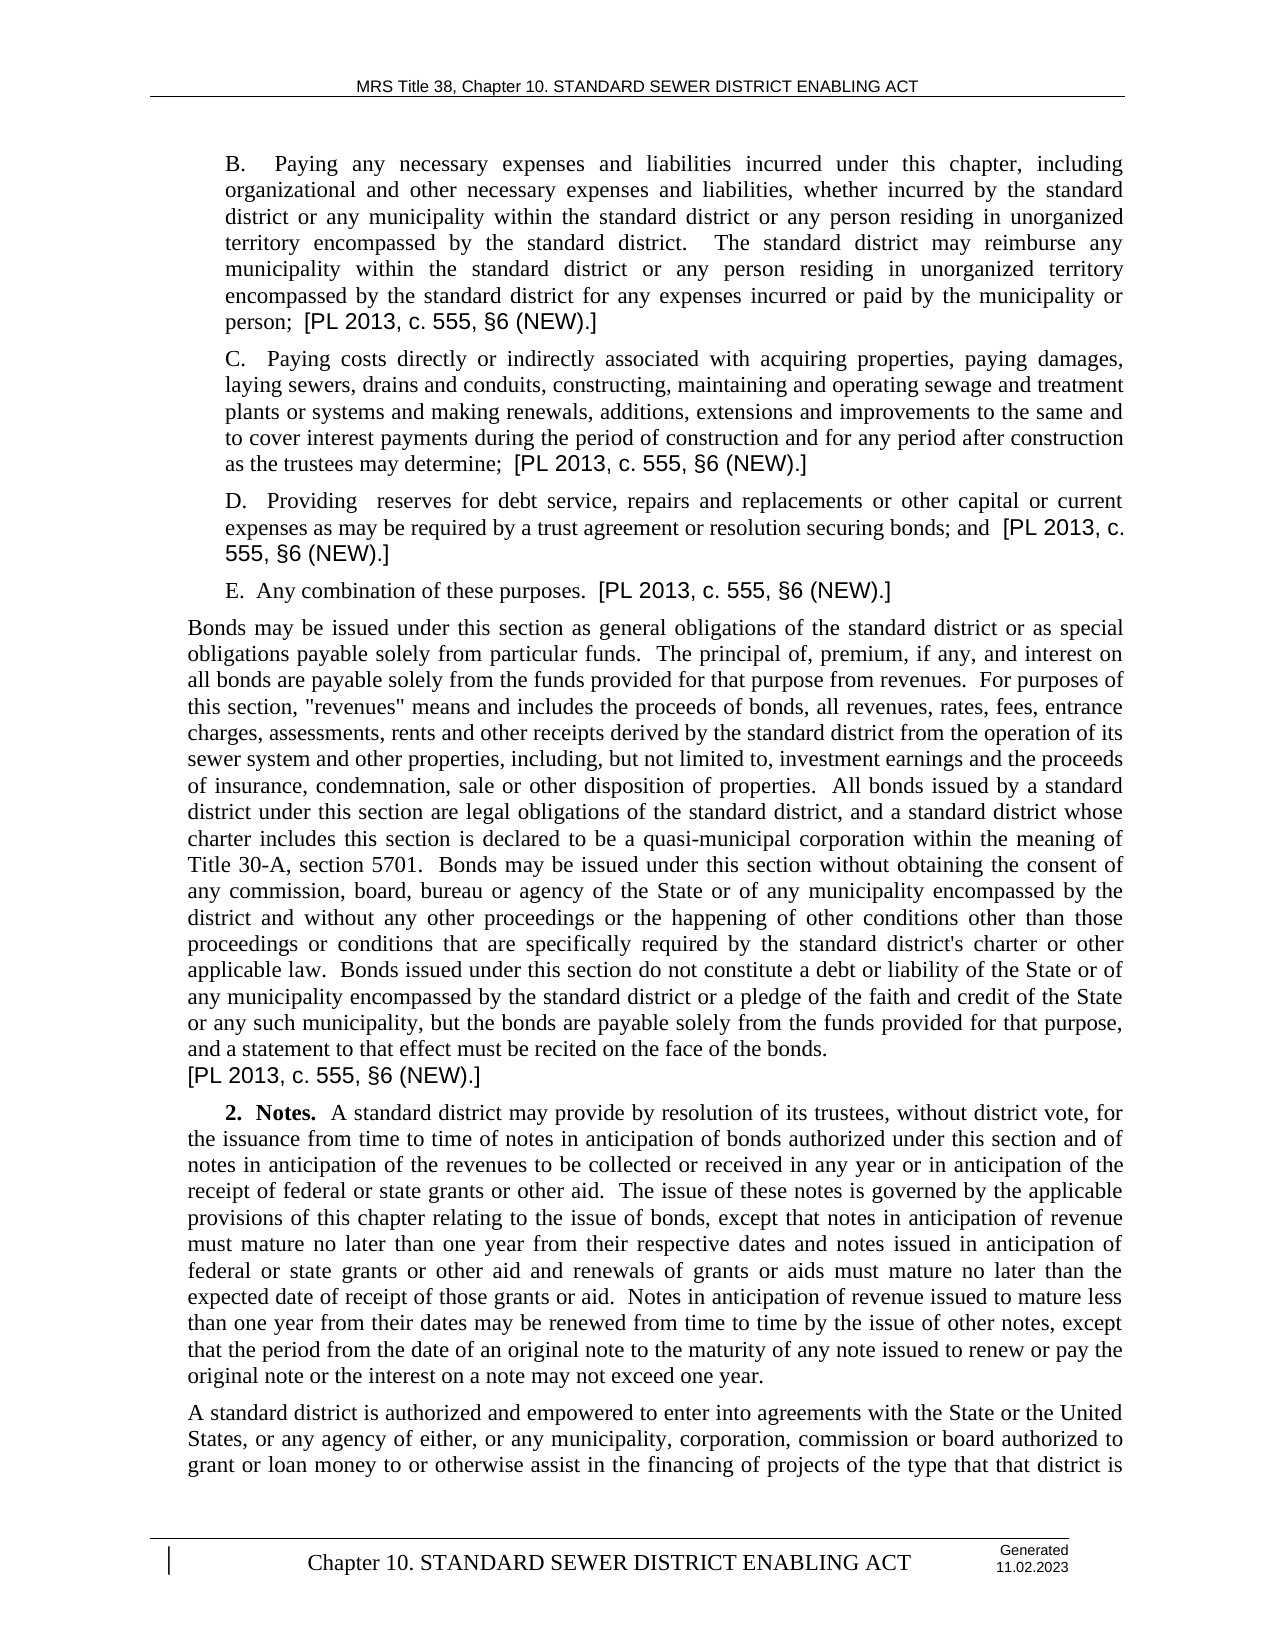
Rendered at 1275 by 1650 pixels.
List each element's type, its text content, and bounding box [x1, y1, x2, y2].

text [187, 1399, 1125, 1478]
text B. Paying any necessary expenses and liabilities incurred under this chapter, including organizational and other necessary expenses and liabilities, whether incurred by the standard district or any municipality within the standard district or any person residing in unorganized territory encompassed by the standard district. The standard district may reimburse any municipality within the standard district or any person residing in unorganized territory encompassed by the standard district for any expenses incurred or paid by the municipality or person; [PL 2013, c. 555, §6 (NEW).] [225, 150, 1125, 334]
text [PL 2013, c. 555, §6 (NEW).] [187, 1062, 1125, 1088]
text D. Providing reserves for debt service, repairs and replacements or other capital or current expenses as may be required by a trust agreement or resolution securing bonds; and [PL 2013, c. 555, §6 (NEW).] [225, 487, 1125, 566]
text 2. Notes. A standard district may provide by resolution of its trustees, without district vote, for the issuance from time to time of notes in anticipation of bonds authorized under this section and of notes in anticipation of the revenues to be collected or received in any year or in anticipation of the receipt of federal or state grants or other aid. The issue of these notes is governed by the applicable provisions of this chapter relating to the issue of bonds, except that notes in anticipation of revenue must mature no later than one year from their respective dates and notes issued in anticipation of federal or state grants or other aid and renewals of grants or aids must mature no later than the expected date of receipt of those grants or aid. Notes in anticipation of revenue issued to mature less than one year from their dates may be renewed from time to time by the issue of other notes, except that the period from the date of an original note to the maturity of any note issued to renew or pay the original note or the interest on a note may not exceed one year. [187, 1098, 1125, 1388]
text Bonds may be issued under this section as general obligations of the standard district or as special obligations payable solely from particular funds. The principal of, premium, if any, and interest on all bonds are payable solely from the funds provided for that purpose from revenues. For purposes of this section, "revenues" means and includes the proceeds of bonds, all revenues, rates, fees, entrance charges, assessments, rents and other receipts derived by the standard district from the operation of its sewer system and other properties, including, but not limited to, investment earnings and the proceeds of insurance, condemnation, sale or other disposition of properties. All bonds issued by a standard district under this section are legal obligations of the standard district, and a standard district whose charter includes this section is declared to be a quasi-municipal corporation within the meaning of Title 30‑A, section 5701. Bonds may be issued under this section without obtaining the consent of any commission, board, bureau or agency of the State or of any municipality encompassed by the district and without any other proceedings or the happening of other conditions other than those proceedings or conditions that are specifically required by the standard district's charter or other applicable law. Bonds issued under this section do not constitute a debt or liability of the State or of any municipality encompassed by the standard district or a pledge of the faith and credit of the State or any such municipality, but the bonds are payable solely from the funds provided for that purpose, and a statement to that effect must be recited on the face of the bonds. [187, 614, 1125, 1062]
text E. Any combination of these purposes. [PL 2013, c. 555, §6 (NEW).] [225, 577, 1125, 603]
text C. Paying costs directly or indirectly associated with acquiring properties, paying damages, laying sewers, drains and conduits, constructing, maintaining and operating sewage and treatment plants or systems and making renewals, additions, extensions and improvements to the same and to cover interest payments during the period of construction and for any period after construction as the trustees may determine; [PL 2013, c. 555, §6 (NEW).] [225, 345, 1125, 477]
